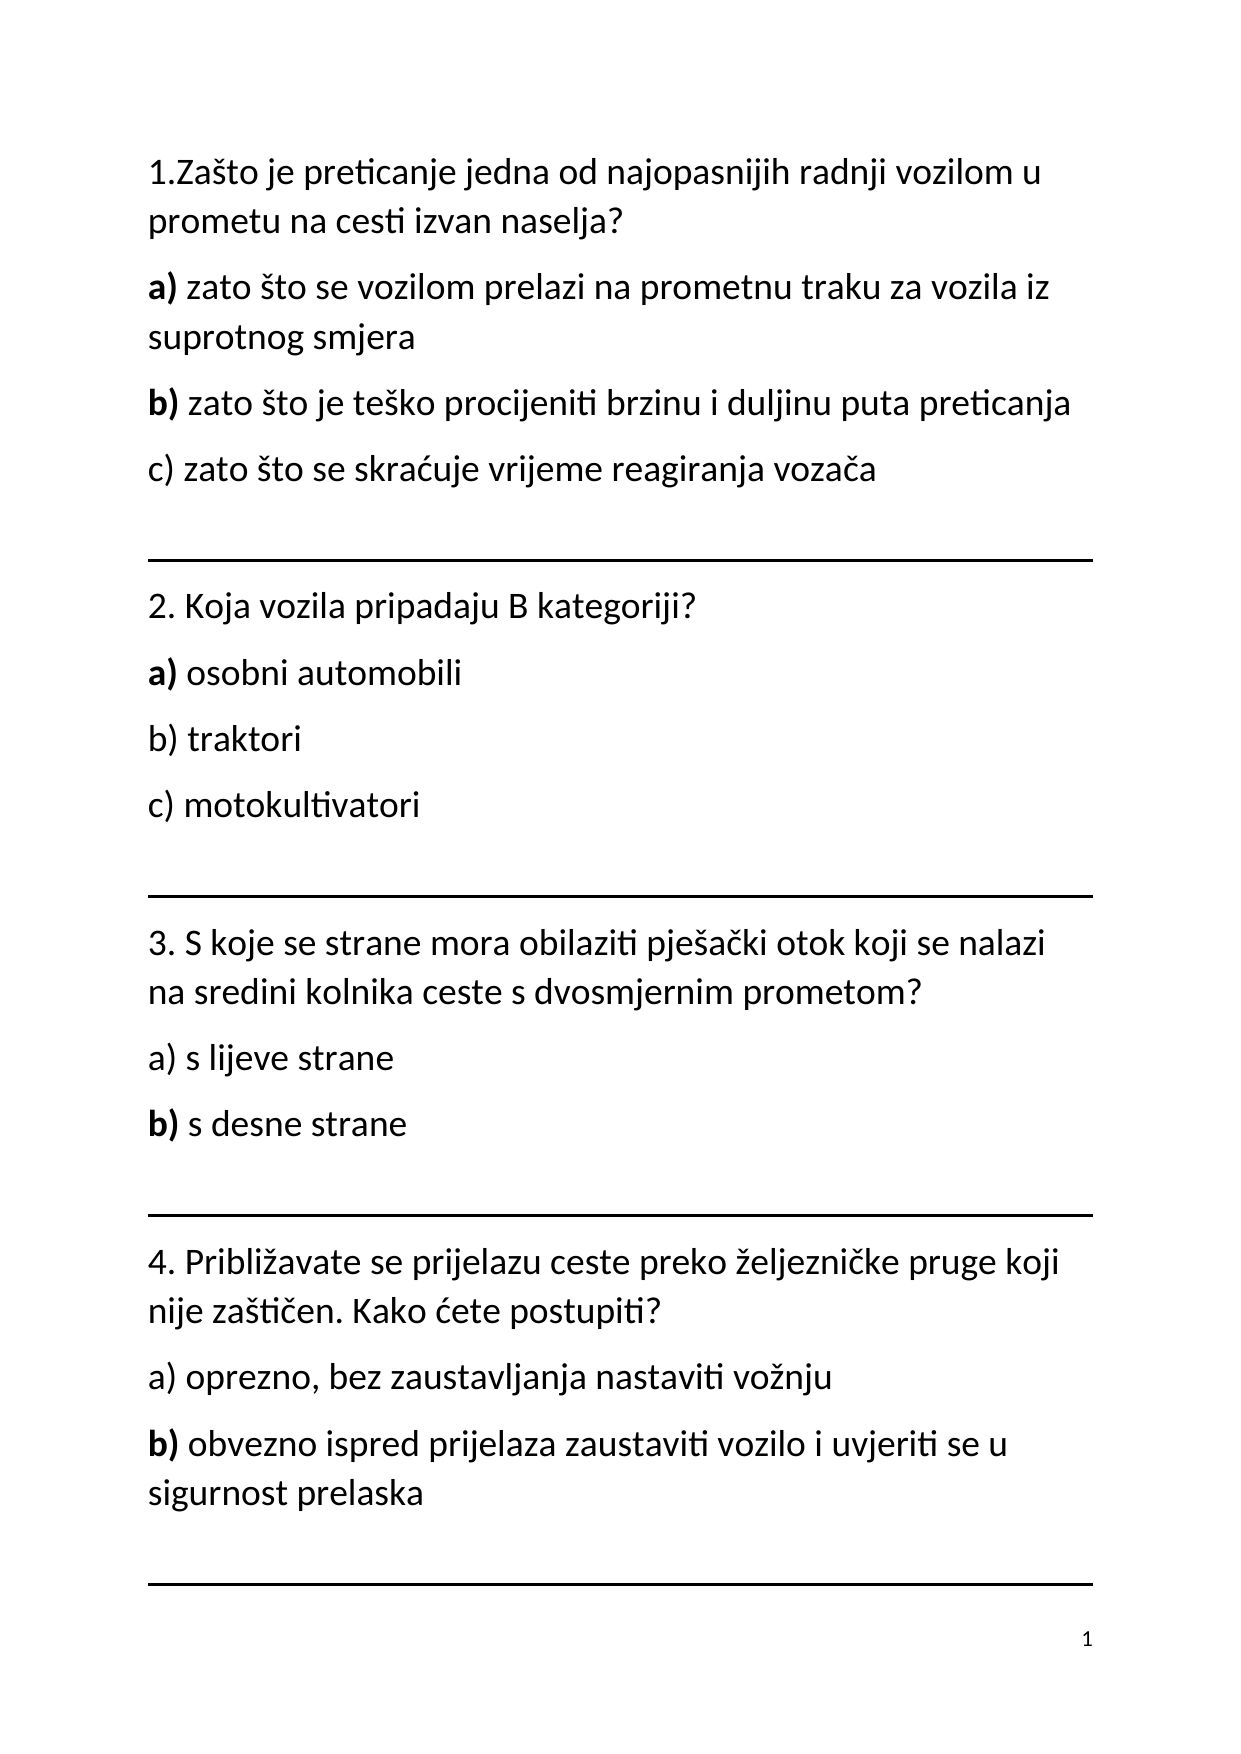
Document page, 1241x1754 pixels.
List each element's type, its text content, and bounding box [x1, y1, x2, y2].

text b) s desne strane [148, 1100, 1093, 1146]
text a) s lijeve strane [148, 1034, 1093, 1080]
text a) osobni automobili [148, 649, 1093, 694]
text a) zato što se vozilom prelazi na prometnu traku za vozila iz suprotnog smjera [148, 263, 1093, 358]
text 4. Približavate se prijelazu ceste preko željezničke pruge koji nije zaštičen. Kako ćete postupiti? [148, 1238, 1093, 1333]
text b) zato što je teško procijeniti brzinu i duljinu puta preticanja [148, 379, 1093, 425]
text c) motokultivatori [148, 781, 1093, 827]
text b) traktori [148, 715, 1093, 761]
text a) oprezno, bez zaustavljanja nastaviti vožnju [148, 1353, 1093, 1399]
text 1.Zašto je preticanje jedna od najopasnijih radnji vozilom u prometu na cesti izvan naselja? [148, 148, 1093, 243]
text 3. S koje se strane mora obilaziti pješački otok koji se nalazi na sredini kolnika ceste s dvosmjernim prometom? [148, 918, 1093, 1014]
text b) obvezno ispred prijelaza zaustaviti vozilo i uvjeriti se u sigurnost prelaska [148, 1419, 1093, 1515]
text 2. Koja vozila pripadaju B kategoriji? [148, 582, 1093, 628]
text c) zato što se skraćuje vrijeme reagiranja vozača [148, 445, 1093, 491]
